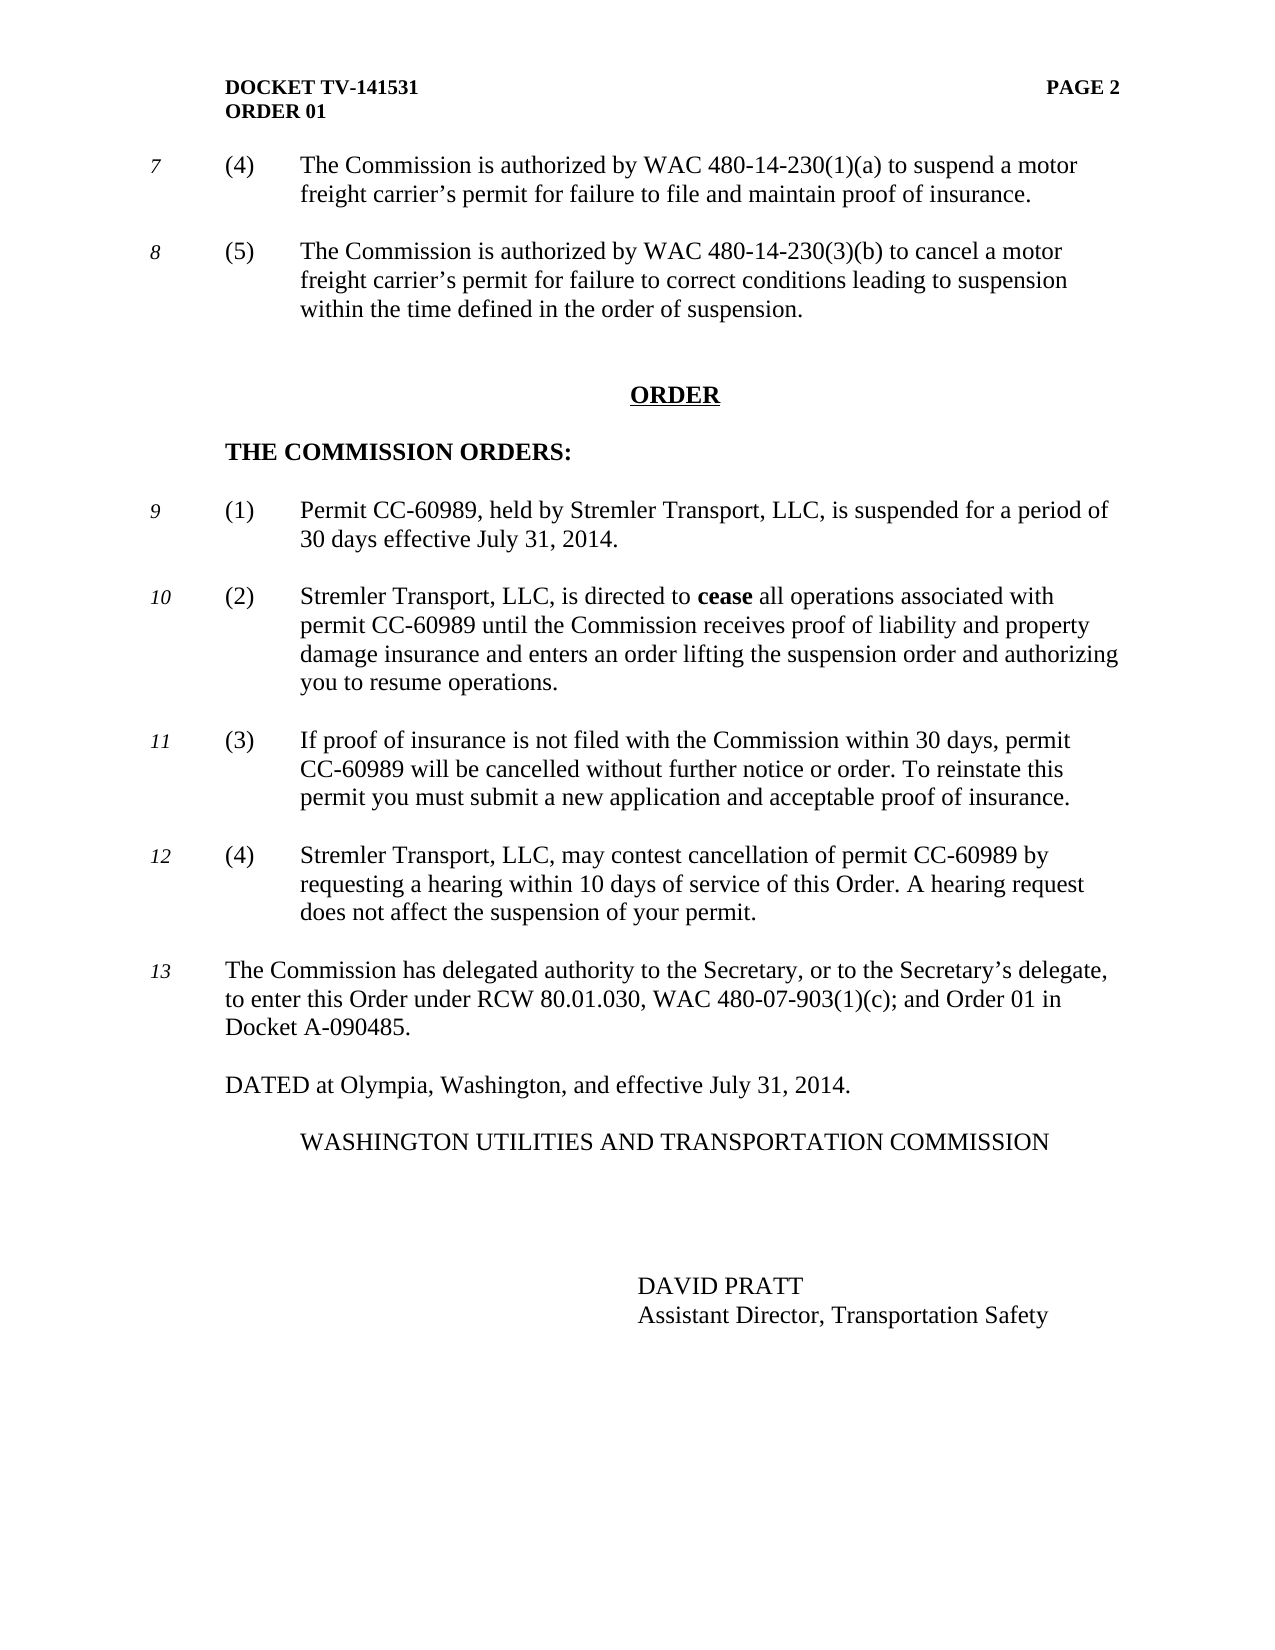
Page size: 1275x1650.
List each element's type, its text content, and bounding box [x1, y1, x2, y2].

text Assistant Director, Transportation Safety [225, 1300, 1125, 1329]
text DAVID PRATT [225, 1271, 1125, 1300]
subtitle WASHINGTON UTILITIES AND TRANSPORTATION COMMISSION [225, 1127, 1125, 1156]
list (3) If proof of insurance is not filed with the Commission within 30 days, permit CC-60989 will be cancelled without further notice or order. To reinstate this permit you must submit a new application and acceptable proof of insurance. [150, 725, 1125, 811]
text ORDER [225, 380, 1125, 409]
list (4) Stremler Transport, LLC, may contest cancellation of permit CC-60989 by requesting a hearing within 10 days of service of this Order. A hearing request does not affect the suspension of your permit. [150, 840, 1125, 926]
list (5) The Commission is authorized by WAC 480-14-230(3)(b) to cancel a motor freight carrier’s permit for failure to correct conditions leading to suspension within the time defined in the order of suspension. [150, 236, 1125, 322]
list (4) The Commission is authorized by WAC 480-14-230(1)(a) to suspend a motor freight carrier’s permit for failure to file and maintain proof of insurance. [150, 150, 1125, 207]
list (2) Stremler Transport, LLC, is directed to cease all operations associated with permit CC-60989 until the Commission receives proof of liability and property damage insurance and enters an order lifting the suspension order and authorizing you to resume operations. [150, 581, 1125, 696]
list The Commission has delegated authority to the Secretary, or to the Secretary’s delegate, to enter this Order under RCW 80.01.030, WAC 480-07-903(1)(c); and Order 01 in Docket A-090485. [150, 955, 1125, 1041]
list (1) Permit CC-60989, held by Stremler Transport, LLC, is suspended for a period of 30 days effective July 31, 2014. [150, 495, 1125, 552]
text DATED at Olympia, Washington, and effective July 31, 2014. [225, 1070, 1125, 1099]
text THE COMMISSION ORDERS: [225, 437, 1125, 466]
